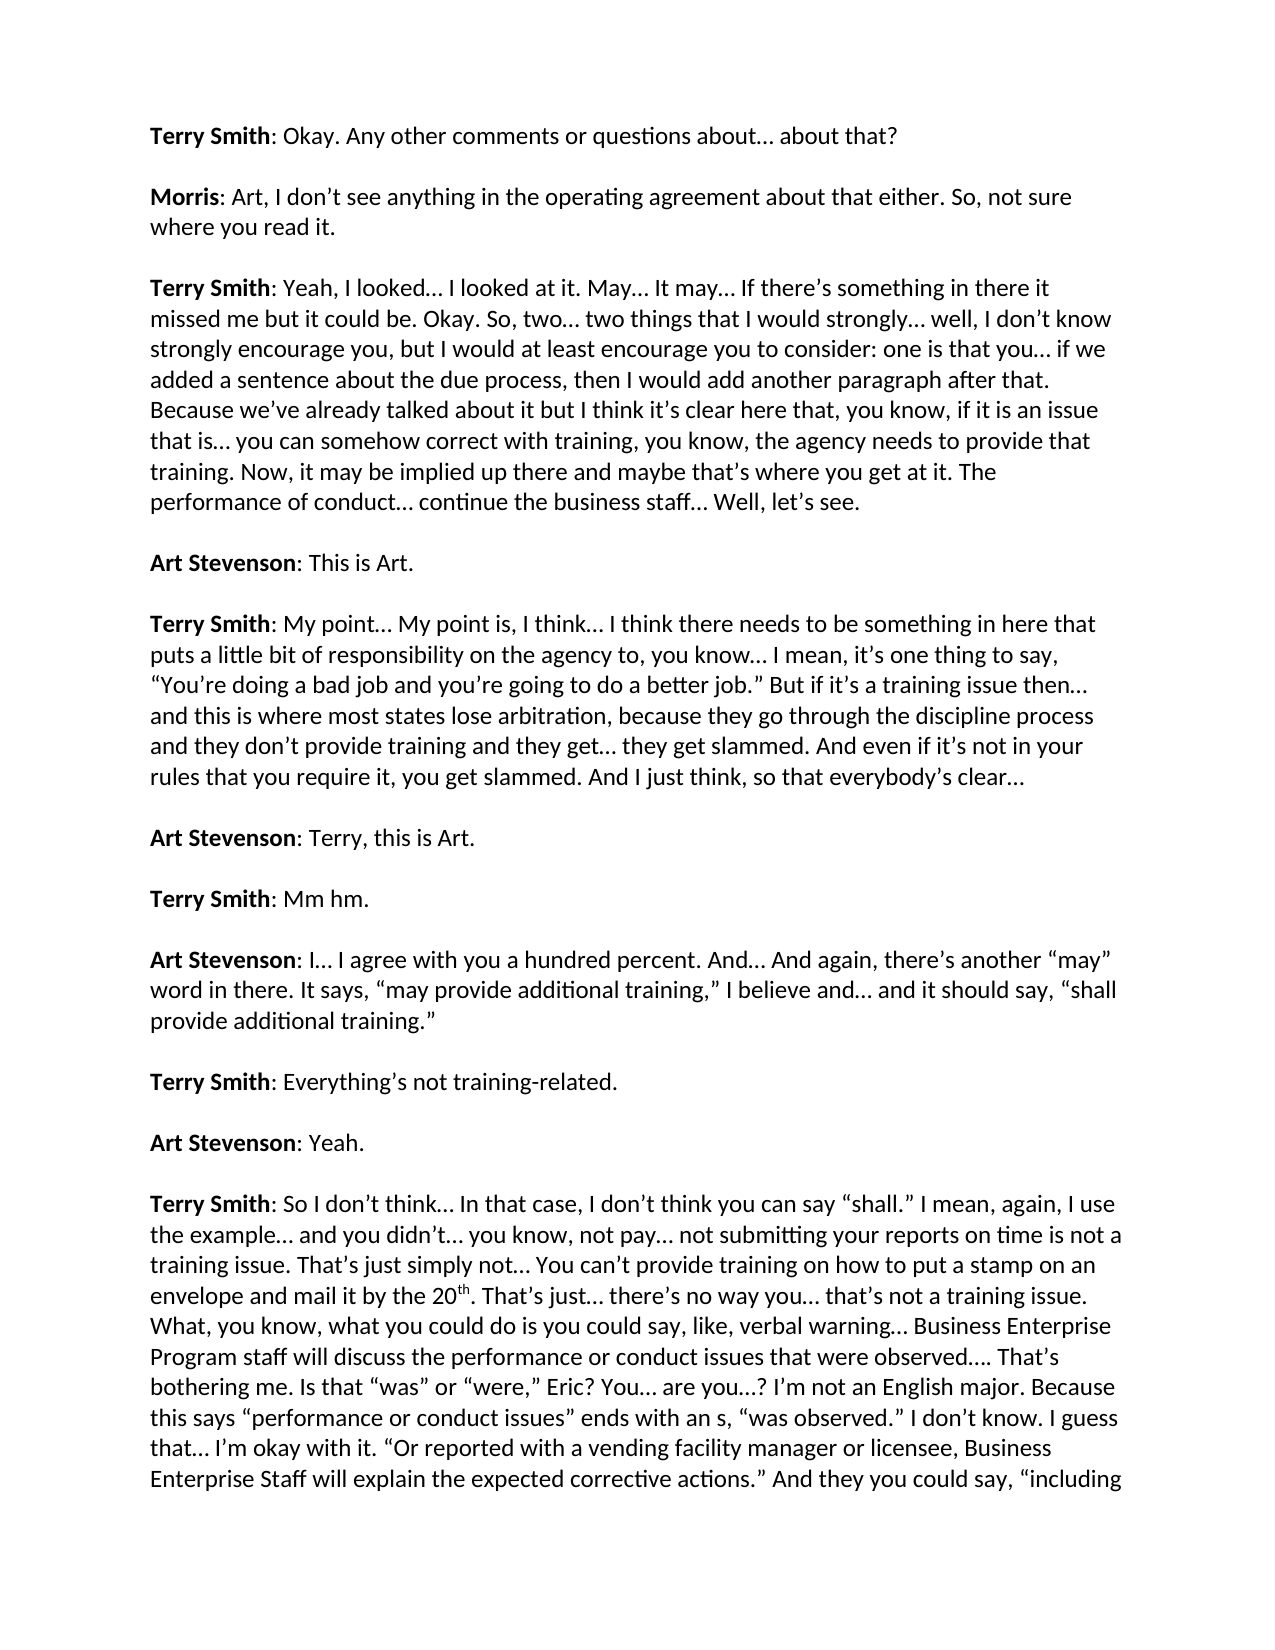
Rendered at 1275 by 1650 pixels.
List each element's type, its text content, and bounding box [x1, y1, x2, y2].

text Art Stevenson: Yeah. [150, 1127, 1125, 1158]
text Terry Smith: My point… My point is, I think… I think there needs to be something in here that puts a little bit of responsibility on the agency to, you know… I mean, it’s one thing to say, “You’re doing a bad job and you’re going to do a better job.” But if it’s a training issue then… and this is where most states lose arbitration, because they go through the discipline process and they don’t provide training and they get… they get slammed. And even if it’s not in your rules that you require it, you get slammed. And I just think, so that everybody’s clear… [150, 608, 1125, 791]
text Terry Smith: Okay. Any other comments or questions about… about that? [150, 120, 1125, 151]
text Art Stevenson: Terry, this is Art. [150, 822, 1125, 852]
text Art Stevenson: I… I agree with you a hundred percent. And… And again, there’s another “may” word in there. It says, “may provide additional training,” I believe and… and it should say, “shall provide additional training.” [150, 944, 1125, 1036]
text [150, 1188, 1125, 1493]
text Terry Smith: Mm hm. [150, 883, 1125, 913]
text Terry Smith: Yeah, I looked… I looked at it. May… It may… If there’s something in there it missed me but it could be. Okay. So, two… two things that I would strongly… well, I don’t know strongly encourage you, but I would at least encourage you to consider: one is that you… if we added a sentence about the due process, then I would add another paragraph after that. Because we’ve already talked about it but I think it’s clear here that, you know, if it is an issue that is… you can somehow correct with training, you know, the agency needs to provide that training. Now, it may be implied up there and maybe that’s where you get at it. The performance of conduct… continue the business staff… Well, let’s see. [150, 273, 1125, 517]
text Terry Smith: Everything’s not training-related. [150, 1066, 1125, 1097]
text Art Stevenson: This is Art. [150, 547, 1125, 578]
text Morris: Art, I don’t see anything in the operating agreement about that either. So, not sure where you read it. [150, 181, 1125, 242]
